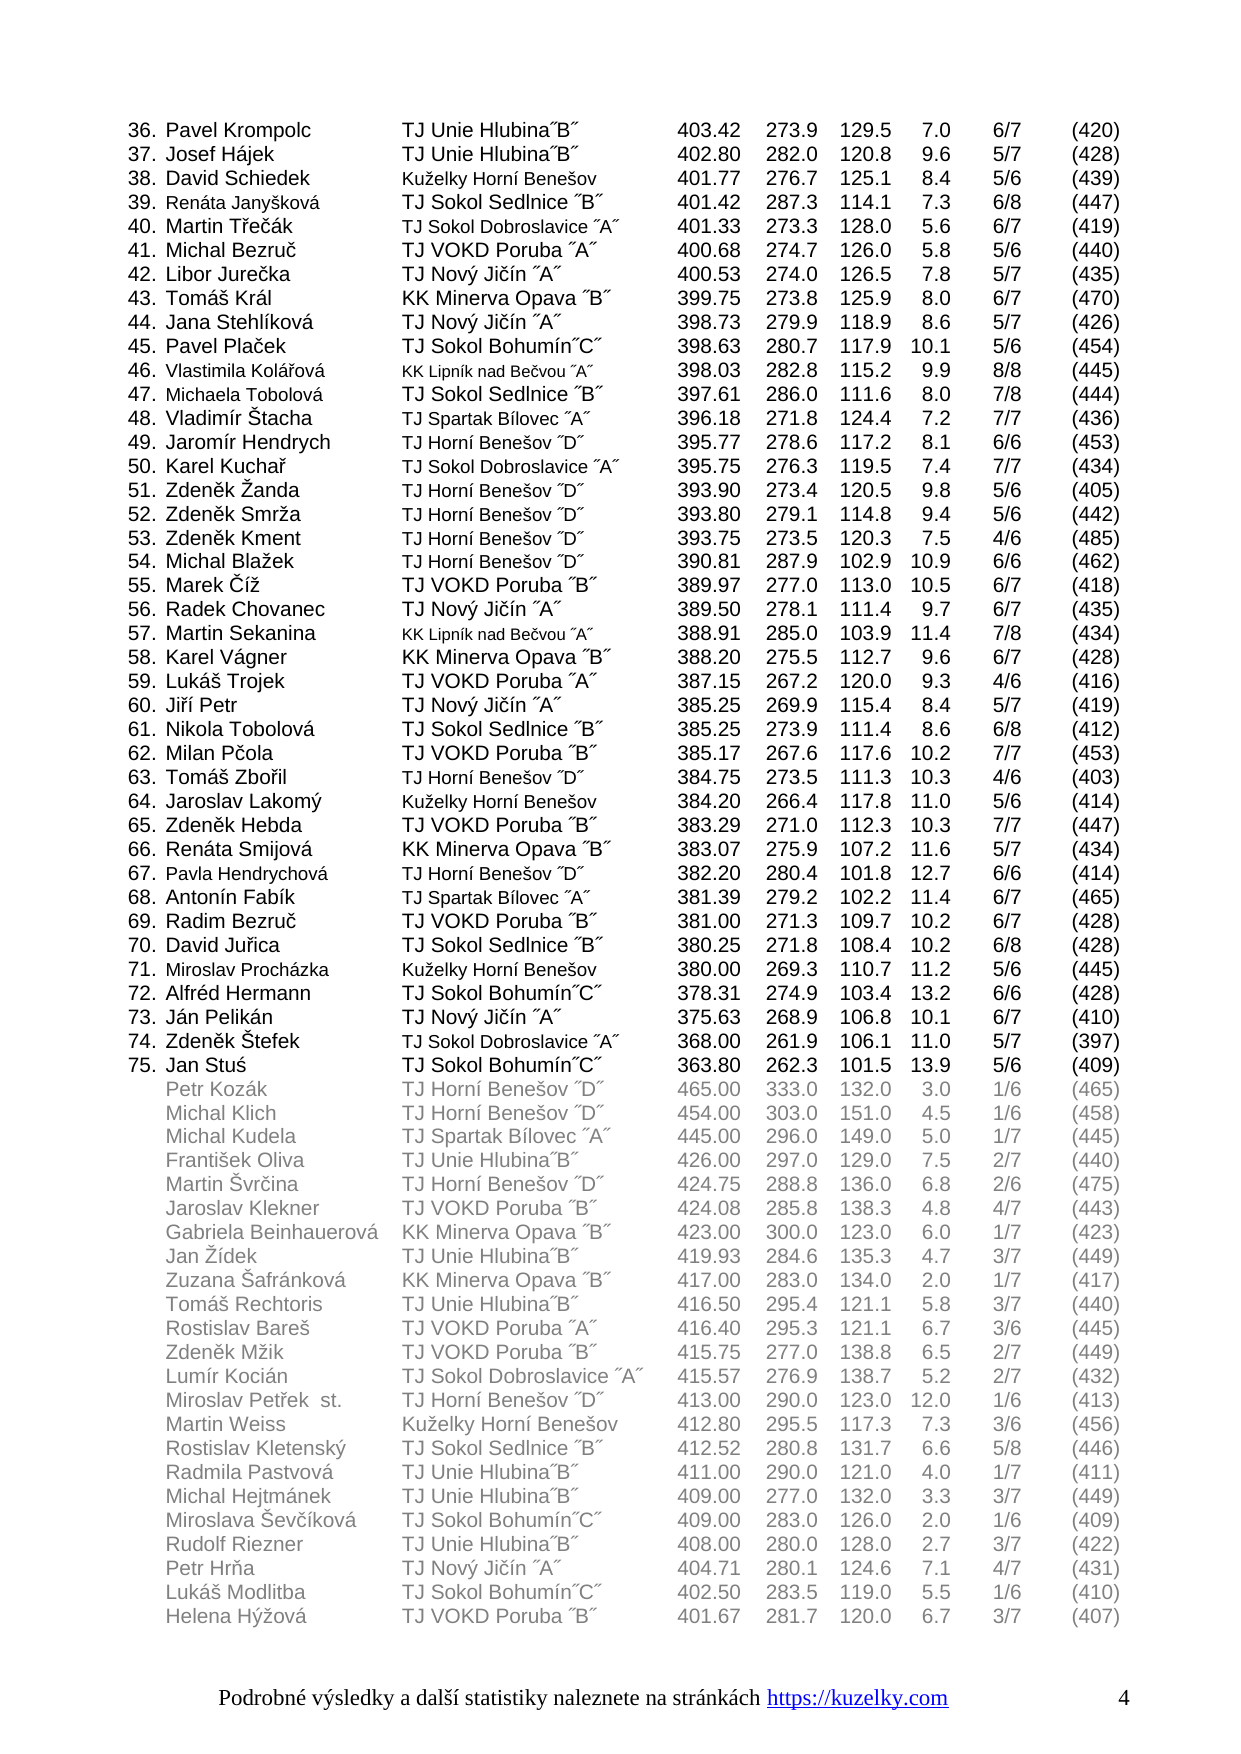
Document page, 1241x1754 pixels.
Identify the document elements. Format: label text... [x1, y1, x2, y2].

text Jan Žídek TJ Unie Hlubina˝B˝ 419.93 284.6 135.3 4.7 3/7 (449) [106, 1244, 1134, 1268]
text 52. Zdeněk Smrža TJ Horní Benešov ˝D˝ 393.80 279.1 114.8 9.4 5/6 (442) [106, 501, 1134, 525]
text 49. Jaromír Hendrych TJ Horní Benešov ˝D˝ 395.77 278.6 117.2 8.1 6/6 (453) [106, 429, 1134, 453]
text 36. Pavel Krompolc TJ Unie Hlubina˝B˝ 403.42 273.9 129.5 7.0 6/7 (420) [106, 118, 1134, 142]
text Miroslava Ševčíková TJ Sokol Bohumín˝C˝ 409.00 283.0 126.0 2.0 1/6 (409) [106, 1508, 1134, 1532]
text 75. Jan Stuś TJ Sokol Bohumín˝C˝ 363.80 262.3 101.5 13.9 5/6 (409) [106, 1052, 1134, 1076]
text Michal Klich TJ Horní Benešov ˝D˝ 454.00 303.0 151.0 4.5 1/6 (458) [106, 1100, 1134, 1124]
text Martin Weiss Kuželky Horní Benešov 412.80 295.5 117.3 7.3 3/6 (456) [106, 1412, 1134, 1436]
text Zdeněk Mžik TJ VOKD Poruba ˝B˝ 415.75 277.0 138.8 6.5 2/7 (449) [106, 1340, 1134, 1364]
text 43. Tomáš Král KK Minerva Opava ˝B˝ 399.75 273.8 125.9 8.0 6/7 (470) [106, 286, 1134, 310]
text Miroslav Petřek st. TJ Horní Benešov ˝D˝ 413.00 290.0 123.0 12.0 1/6 (413) [106, 1388, 1134, 1412]
text 53. Zdeněk Kment TJ Horní Benešov ˝D˝ 393.75 273.5 120.3 7.5 4/6 (485) [106, 525, 1134, 549]
text Radmila Pastvová TJ Unie Hlubina˝B˝ 411.00 290.0 121.0 4.0 1/7 (411) [106, 1460, 1134, 1484]
text Petr Kozák TJ Horní Benešov ˝D˝ 465.00 333.0 132.0 3.0 1/6 (465) [106, 1076, 1134, 1100]
text 44. Jana Stehlíková TJ Nový Jičín ˝A˝ 398.73 279.9 118.9 8.6 5/7 (426) [106, 310, 1134, 334]
text František Oliva TJ Unie Hlubina˝B˝ 426.00 297.0 129.0 7.5 2/7 (440) [106, 1148, 1134, 1172]
text 50. Karel Kuchař TJ Sokol Dobroslavice ˝A˝ 395.75 276.3 119.5 7.4 7/7 (434) [106, 453, 1134, 477]
text 72. Alfréd Hermann TJ Sokol Bohumín˝C˝ 378.31 274.9 103.4 13.2 6/6 (428) [106, 981, 1134, 1004]
text 67. Pavla Hendrychová TJ Horní Benešov ˝D˝ 382.20 280.4 101.8 12.7 6/6 (414) [106, 861, 1134, 885]
text 38. David Schiedek Kuželky Horní Benešov 401.77 276.7 125.1 8.4 5/6 (439) [106, 166, 1134, 190]
text 70. David Juřica TJ Sokol Sedlnice ˝B˝ 380.25 271.8 108.4 10.2 6/8 (428) [106, 933, 1134, 957]
text 55. Marek Číž TJ VOKD Poruba ˝B˝ 389.97 277.0 113.0 10.5 6/7 (418) [106, 573, 1134, 597]
text 42. Libor Jurečka TJ Nový Jičín ˝A˝ 400.53 274.0 126.5 7.8 5/7 (435) [106, 262, 1134, 286]
text Michal Kudela TJ Spartak Bílovec ˝A˝ 445.00 296.0 149.0 5.0 1/7 (445) [106, 1124, 1134, 1148]
text Lukáš Modlitba TJ Sokol Bohumín˝C˝ 402.50 283.5 119.0 5.5 1/6 (410) [106, 1579, 1134, 1603]
text Lumír Kocián TJ Sokol Dobroslavice ˝A˝ 415.57 276.9 138.7 5.2 2/7 (432) [106, 1364, 1134, 1388]
text 60. Jiří Petr TJ Nový Jičín ˝A˝ 385.25 269.9 115.4 8.4 5/7 (419) [106, 693, 1134, 717]
text Rostislav Kletenský TJ Sokol Sedlnice ˝B˝ 412.52 280.8 131.7 6.6 5/8 (446) [106, 1436, 1134, 1460]
text Rudolf Riezner TJ Unie Hlubina˝B˝ 408.00 280.0 128.0 2.7 3/7 (422) [106, 1532, 1134, 1556]
text 39. Renáta Janyšková TJ Sokol Sedlnice ˝B˝ 401.42 287.3 114.1 7.3 6/8 (447) [106, 190, 1134, 214]
text 66. Renáta Smijová KK Minerva Opava ˝B˝ 383.07 275.9 107.2 11.6 5/7 (434) [106, 837, 1134, 861]
text 68. Antonín Fabík TJ Spartak Bílovec ˝A˝ 381.39 279.2 102.2 11.4 6/7 (465) [106, 885, 1134, 909]
text 64. Jaroslav Lakomý Kuželky Horní Benešov 384.20 266.4 117.8 11.0 5/6 (414) [106, 789, 1134, 813]
text 47. Michaela Tobolová TJ Sokol Sedlnice ˝B˝ 397.61 286.0 111.6 8.0 7/8 (444) [106, 382, 1134, 406]
text 74. Zdeněk Štefek TJ Sokol Dobroslavice ˝A˝ 368.00 261.9 106.1 11.0 5/7 (397) [106, 1028, 1134, 1052]
text 58. Karel Vágner KK Minerva Opava ˝B˝ 388.20 275.5 112.7 9.6 6/7 (428) [106, 645, 1134, 669]
text Gabriela Beinhauerová KK Minerva Opava ˝B˝ 423.00 300.0 123.0 6.0 1/7 (423) [106, 1220, 1134, 1244]
text 37. Josef Hájek TJ Unie Hlubina˝B˝ 402.80 282.0 120.8 9.6 5/7 (428) [106, 142, 1134, 166]
text 62. Milan Pčola TJ VOKD Poruba ˝B˝ 385.17 267.6 117.6 10.2 7/7 (453) [106, 741, 1134, 765]
text Jaroslav Klekner TJ VOKD Poruba ˝B˝ 424.08 285.8 138.3 4.8 4/7 (443) [106, 1196, 1134, 1220]
text Petr Hrňa TJ Nový Jičín ˝A˝ 404.71 280.1 124.6 7.1 4/7 (431) [106, 1556, 1134, 1579]
text Michal Hejtmánek TJ Unie Hlubina˝B˝ 409.00 277.0 132.0 3.3 3/7 (449) [106, 1484, 1134, 1508]
text 48. Vladimír Štacha TJ Spartak Bílovec ˝A˝ 396.18 271.8 124.4 7.2 7/7 (436) [106, 406, 1134, 429]
text 63. Tomáš Zbořil TJ Horní Benešov ˝D˝ 384.75 273.5 111.3 10.3 4/6 (403) [106, 765, 1134, 789]
text 46. Vlastimila Kolářová KK Lipník nad Bečvou ˝A˝ 398.03 282.8 115.2 9.9 8/8 (445) [106, 358, 1134, 382]
text 54. Michal Blažek TJ Horní Benešov ˝D˝ 390.81 287.9 102.9 10.9 6/6 (462) [106, 549, 1134, 573]
text Helena Hýžová TJ VOKD Poruba ˝B˝ 401.67 281.7 120.0 6.7 3/7 (407) [106, 1603, 1134, 1627]
text 45. Pavel Plaček TJ Sokol Bohumín˝C˝ 398.63 280.7 117.9 10.1 5/6 (454) [106, 334, 1134, 358]
text 65. Zdeněk Hebda TJ VOKD Poruba ˝B˝ 383.29 271.0 112.3 10.3 7/7 (447) [106, 813, 1134, 837]
text Rostislav Bareš TJ VOKD Poruba ˝A˝ 416.40 295.3 121.1 6.7 3/6 (445) [106, 1316, 1134, 1340]
text 40. Martin Třečák TJ Sokol Dobroslavice ˝A˝ 401.33 273.3 128.0 5.6 6/7 (419) [106, 214, 1134, 238]
text 69. Radim Bezruč TJ VOKD Poruba ˝B˝ 381.00 271.3 109.7 10.2 6/7 (428) [106, 909, 1134, 933]
text 56. Radek Chovanec TJ Nový Jičín ˝A˝ 389.50 278.1 111.4 9.7 6/7 (435) [106, 597, 1134, 621]
text 41. Michal Bezruč TJ VOKD Poruba ˝A˝ 400.68 274.7 126.0 5.8 5/6 (440) [106, 238, 1134, 262]
text Tomáš Rechtoris TJ Unie Hlubina˝B˝ 416.50 295.4 121.1 5.8 3/7 (440) [106, 1292, 1134, 1316]
text Zuzana Šafránková KK Minerva Opava ˝B˝ 417.00 283.0 134.0 2.0 1/7 (417) [106, 1268, 1134, 1292]
text 71. Miroslav Procházka Kuželky Horní Benešov 380.00 269.3 110.7 11.2 5/6 (445) [106, 957, 1134, 981]
text 57. Martin Sekanina KK Lipník nad Bečvou ˝A˝ 388.91 285.0 103.9 11.4 7/8 (434) [106, 621, 1134, 645]
text 61. Nikola Tobolová TJ Sokol Sedlnice ˝B˝ 385.25 273.9 111.4 8.6 6/8 (412) [106, 717, 1134, 741]
text Martin Švrčina TJ Horní Benešov ˝D˝ 424.75 288.8 136.0 6.8 2/6 (475) [106, 1172, 1134, 1196]
text 59. Lukáš Trojek TJ VOKD Poruba ˝A˝ 387.15 267.2 120.0 9.3 4/6 (416) [106, 669, 1134, 693]
text 51. Zdeněk Žanda TJ Horní Benešov ˝D˝ 393.90 273.4 120.5 9.8 5/6 (405) [106, 477, 1134, 501]
text 73. Ján Pelikán TJ Nový Jičín ˝A˝ 375.63 268.9 106.8 10.1 6/7 (410) [106, 1004, 1134, 1028]
